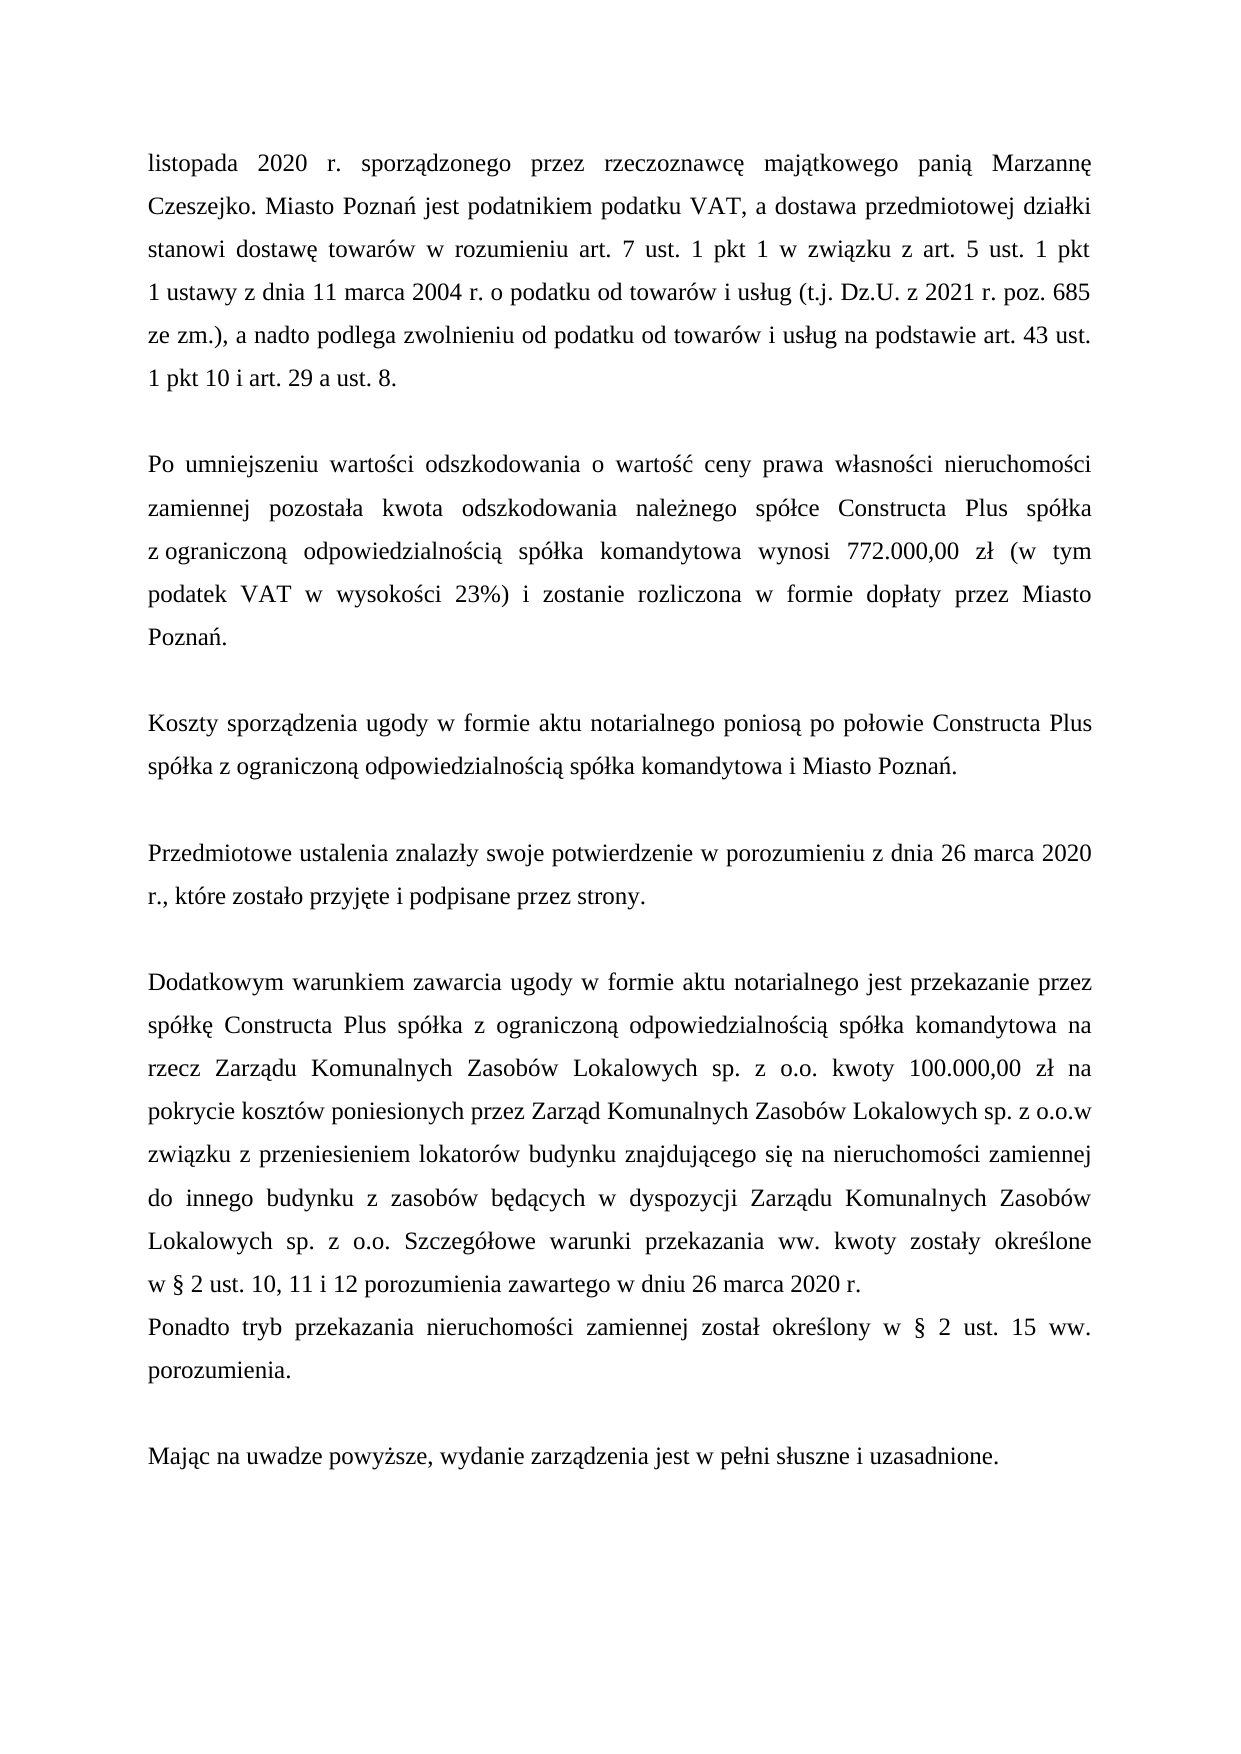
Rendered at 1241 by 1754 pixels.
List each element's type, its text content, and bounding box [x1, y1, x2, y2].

text Przedmiotowe ustalenia znalazły swoje potwierdzenie w porozumieniu z dnia 26 marca 2020 r., które zostało przyjęte i podpisane przez strony. [148, 838, 1093, 909]
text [148, 148, 1093, 392]
text Po umniejszeniu wartości odszkodowania o wartość ceny prawa własności nieruchomości zamiennej pozostała kwota odszkodowania należnego spółce Constructa Plus spółka z ograniczoną odpowiedzialnością spółka komandytowa wynosi 772.000,00 zł (w tym podatek VAT w wysokości 23%) i zostanie rozliczona w formie dopłaty przez Miasto Poznań. [148, 449, 1093, 651]
text Dodatkowym warunkiem zawarcia ugody w formie aktu notarialnego jest przekazanie przez spółkę Constructa Plus spółka z ograniczoną odpowiedzialnością spółka komandytowa na rzecz Zarządu Komunalnych Zasobów Lokalowych sp. z o.o. kwoty 100.000,00 zł na pokrycie kosztów poniesionych przez Zarząd Komunalnych Zasobów Lokalowych sp. z o.o.w związku z przeniesieniem lokatorów budynku znajdującego się na nieruchomości zamiennej do innego budynku z zasobów będących w dyspozycji Zarządu Komunalnych Zasobów Lokalowych sp. z o.o. Szczegółowe warunki przekazania ww. kwoty zostały określone w § 2 ust. 10, 11 i 12 porozumienia zawartego w dniu 26 marca 2020 r. [148, 967, 1093, 1298]
text Ponadto tryb przekazania nieruchomości zamiennej został określony w § 2 ust. 15 ww. porozumienia. [148, 1312, 1093, 1384]
text Mając na uwadze powyższe, wydanie zarządzenia jest w pełni słuszne i uzasadnione. [148, 1441, 1093, 1470]
text Koszty sporządzenia ugody w formie aktu notarialnego poniosą po połowie Constructa Plus spółka z ograniczoną odpowiedzialnością spółka komandytowa i Miasto Poznań. [148, 708, 1093, 780]
